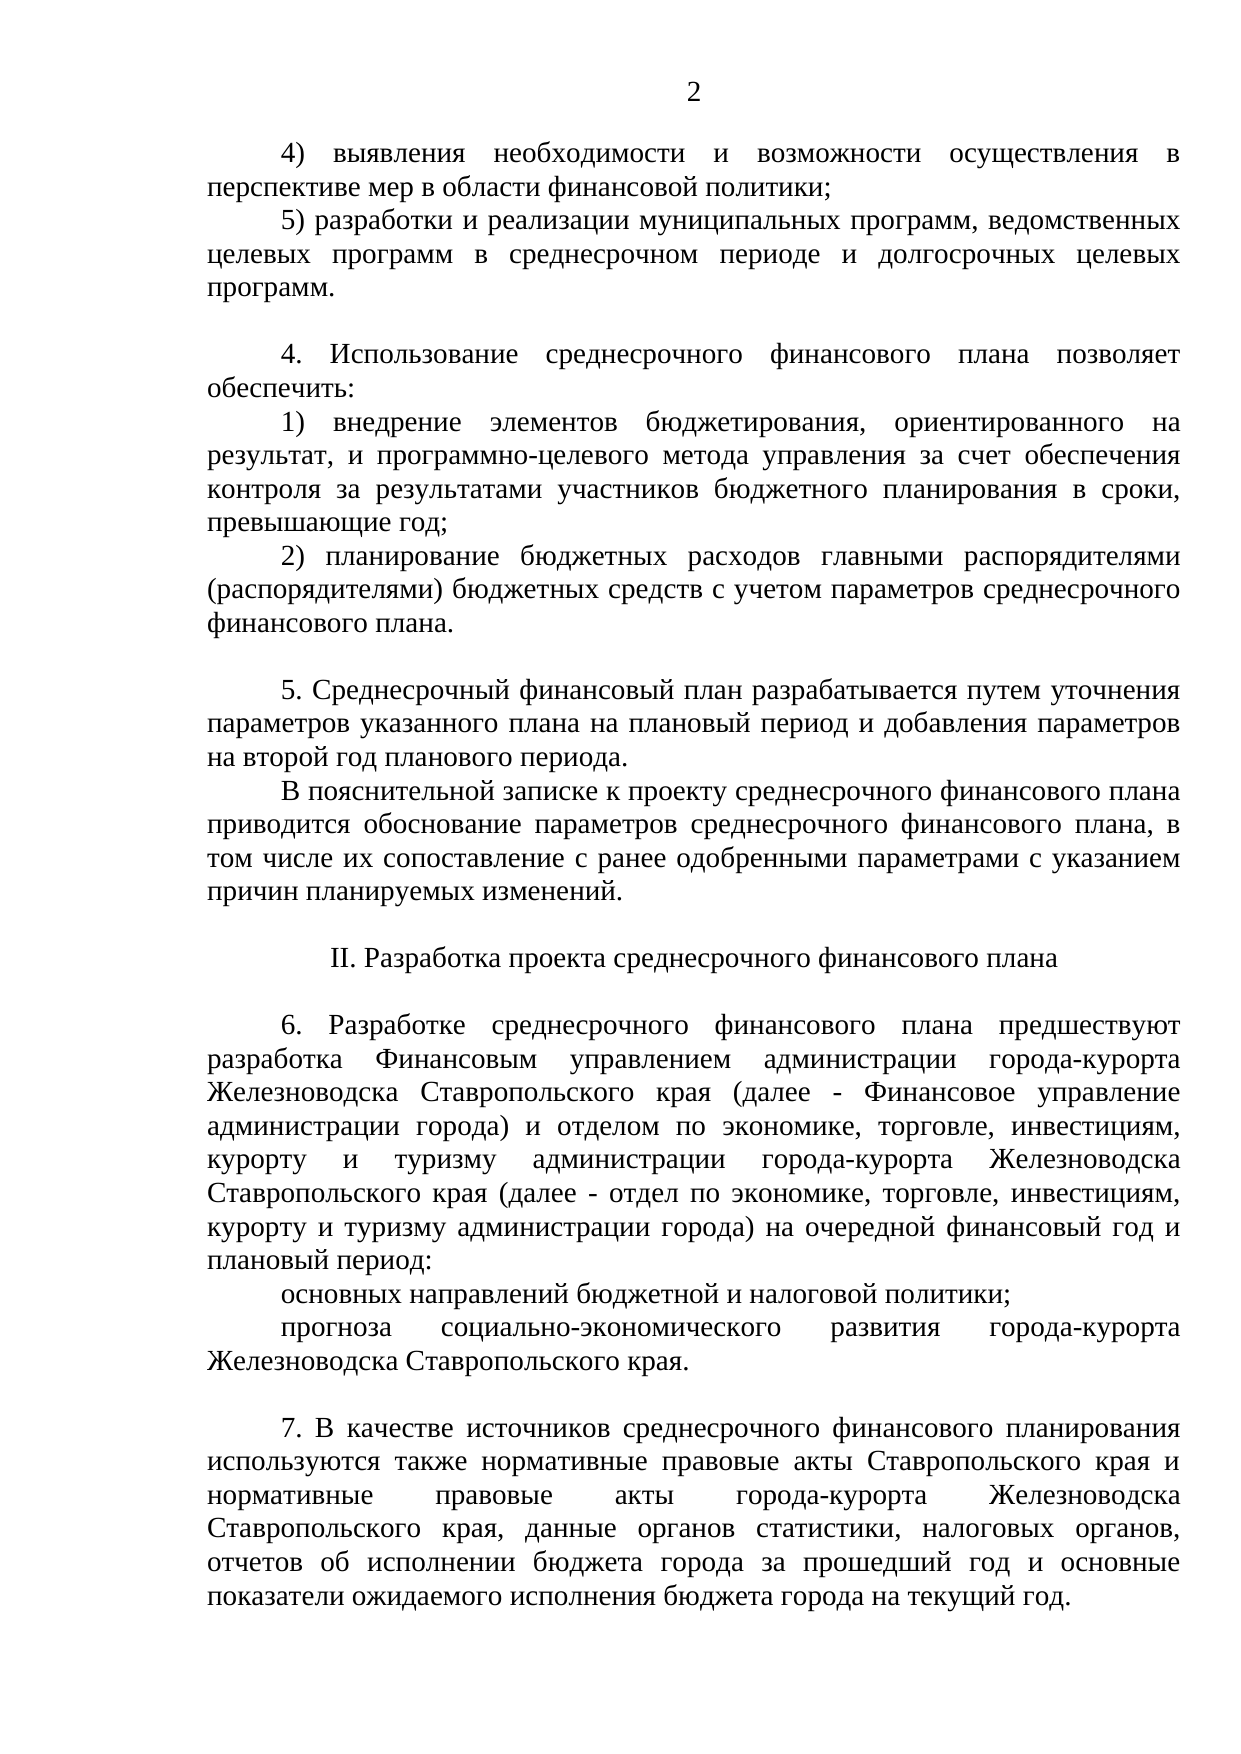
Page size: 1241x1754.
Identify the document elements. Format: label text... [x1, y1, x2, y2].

text прогноза социально-экономического развития города-курорта Железноводска Ставропольского края. [207, 1309, 1181, 1376]
text 5) разработки и реализации муниципальных программ, ведомственных целевых программ в среднесрочном периоде и долгосрочных целевых программ. [207, 202, 1181, 303]
text 4) выявления необходимости и возможности осуществления в перспективе мер в области финансовой политики; [207, 135, 1181, 202]
text 7. В качестве источников среднесрочного финансового планирования используются также нормативные правовые акты Ставропольского края и нормативные правовые акты города-курорта Железноводска Ставропольского края, данные органов статистики, налоговых органов, отчетов об исполнении бюджета города за прошедший год и основные показатели ожидаемого исполнения бюджета города на текущий год. [207, 1410, 1181, 1611]
text В пояснительной записке к проекту среднесрочного финансового плана приводится обоснование параметров среднесрочного финансового плана, в том числе их сопоставление с ранее одобренными параметрами с указанием причин планируемых изменений. [207, 773, 1181, 907]
text 5. Среднесрочный финансовый план разрабатывается путем уточнения параметров указанного плана на плановый период и добавления параметров на второй год планового периода. [207, 672, 1181, 773]
text 4. Использование среднесрочного финансового плана позволяет обеспечить: [207, 337, 1181, 404]
text 2) планирование бюджетных расходов главными распорядителями (распорядителями) бюджетных средств с учетом параметров среднесрочного финансового плана. [207, 538, 1181, 638]
text 6. Разработке среднесрочного финансового плана предшествуют разработка Финансовым управлением администрации города-курорта Железноводска Ставропольского края (далее - Финансовое управление администрации города) и отделом по экономике, торговле, инвестициям, курорту и туризму администрации города-курорта Железноводска Ставропольского края (далее - отдел по экономике, торговле, инвестициям, курорту и туризму администрации города) на очередной финансовый год и плановый период: [207, 1007, 1181, 1276]
text 1) внедрение элементов бюджетирования, ориентированного на результат, и программно-целевого метода управления за счет обеспечения контроля за результатами участников бюджетного планирования в сроки, превышающие год; [207, 404, 1181, 538]
text основных направлений бюджетной и налоговой политики; [207, 1276, 1181, 1309]
title II. Разработка проекта среднесрочного финансового плана [207, 940, 1181, 974]
